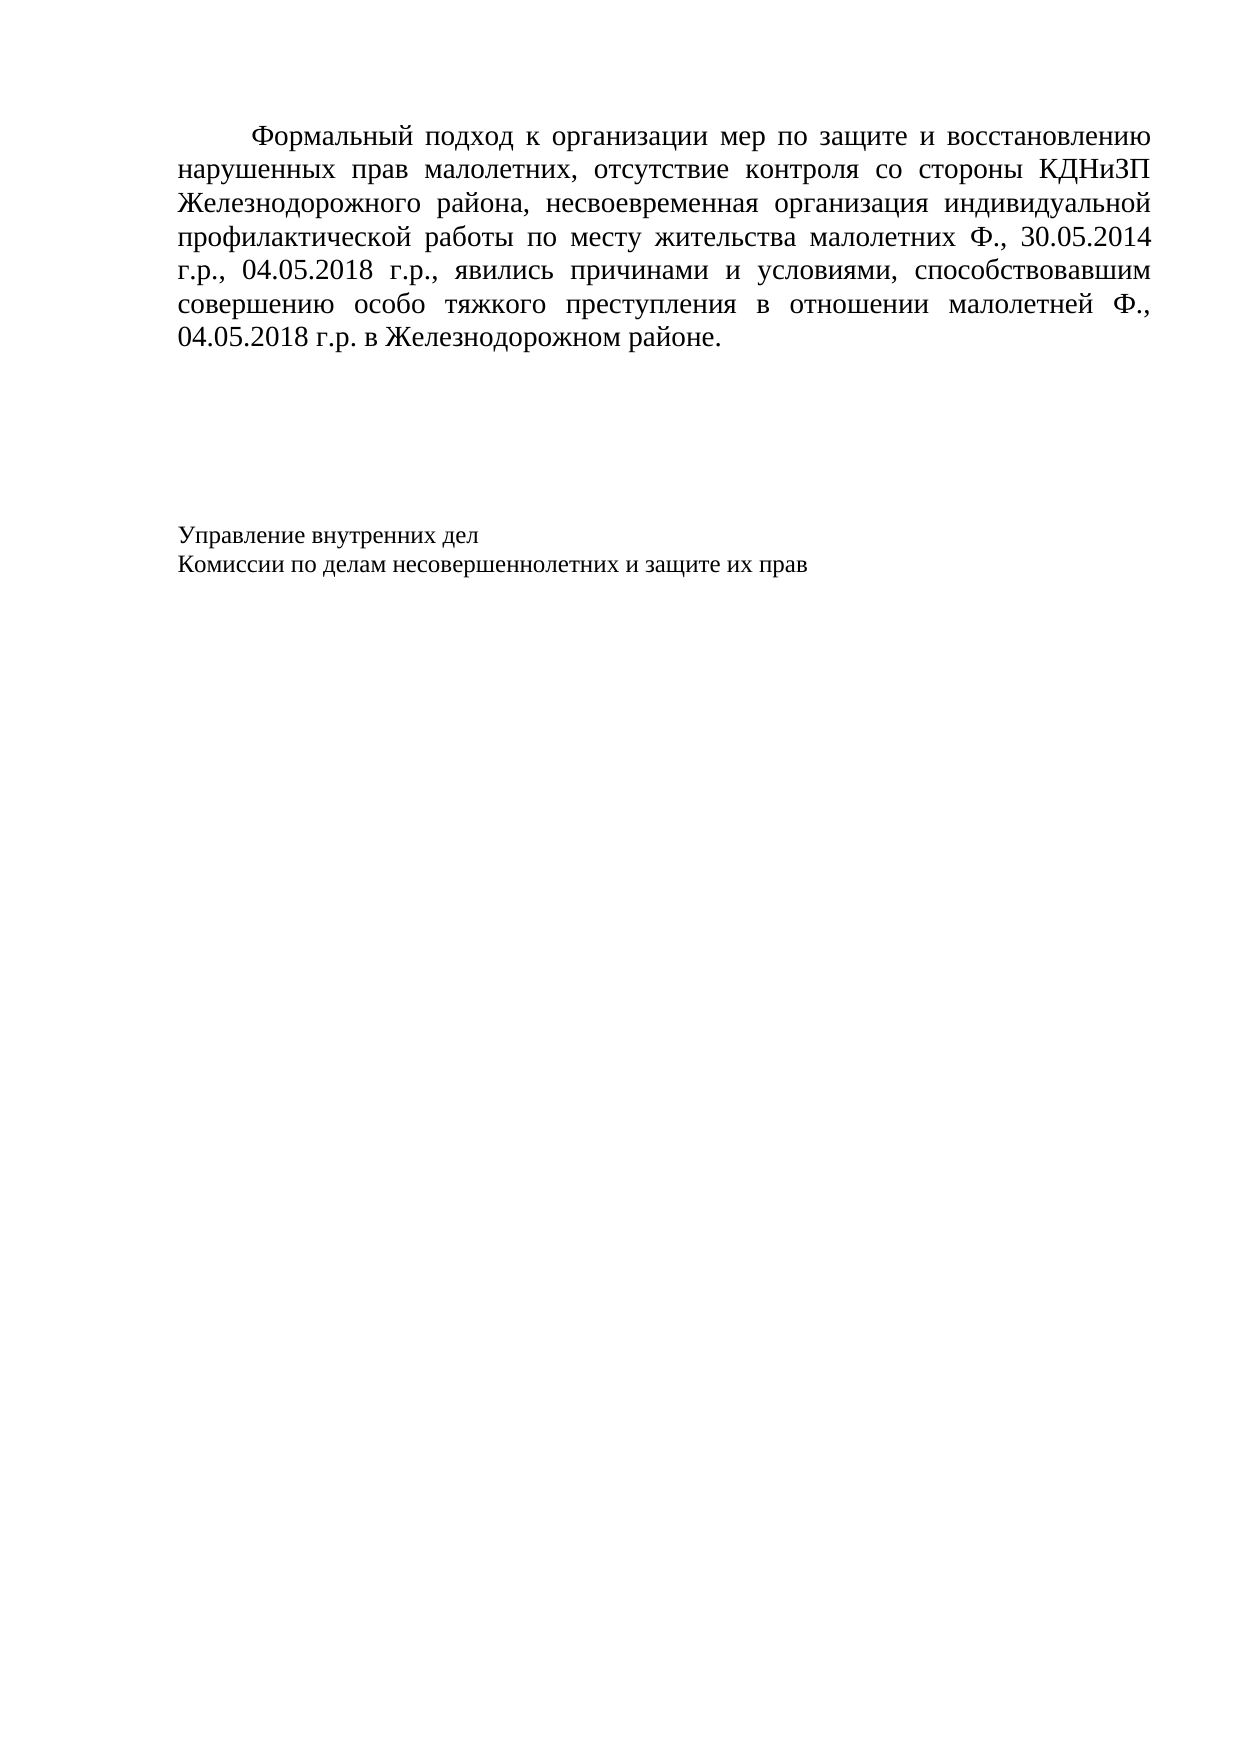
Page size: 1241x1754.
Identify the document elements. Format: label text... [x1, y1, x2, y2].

text Управление внутренних дел [177, 521, 1152, 549]
text Комиссии по делам несовершеннолетних и защите их прав [177, 549, 1152, 578]
text Формальный подход к организации мер по защите и восстановлению нарушенных прав малолетних, отсутствие контроля со стороны КДНиЗП Железнодорожного района, несвоевременная организация индивидуальной профилактической работы по месту жительства малолетних Ф., 30.05.2014 г.р., 04.05.2018 г.р., явились причинами и условиями, способствовавшим совершению особо тяжкого преступления в отношении малолетней Ф., 04.05.2018 г.р. в Железнодорожном районе. [177, 118, 1152, 353]
